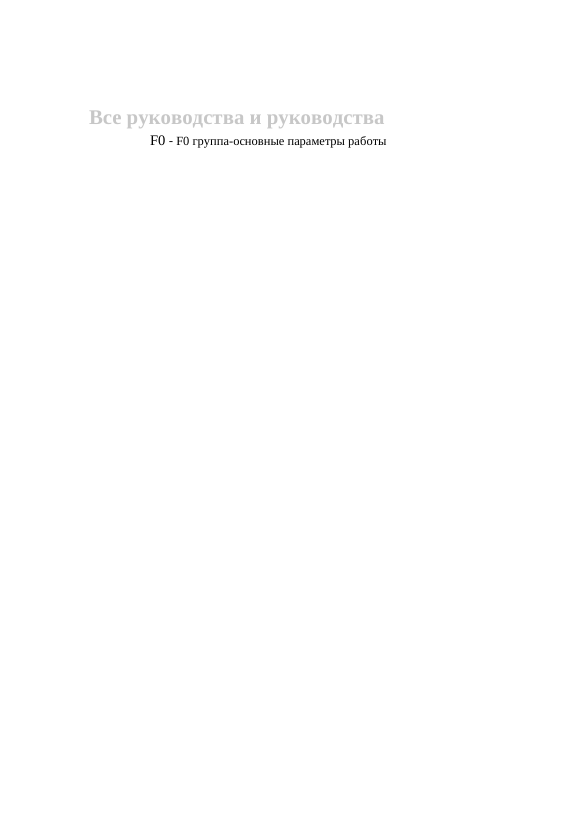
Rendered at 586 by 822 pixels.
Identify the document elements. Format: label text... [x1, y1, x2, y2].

text F0 - F0 группа-основные параметры работы [150, 131, 549, 149]
